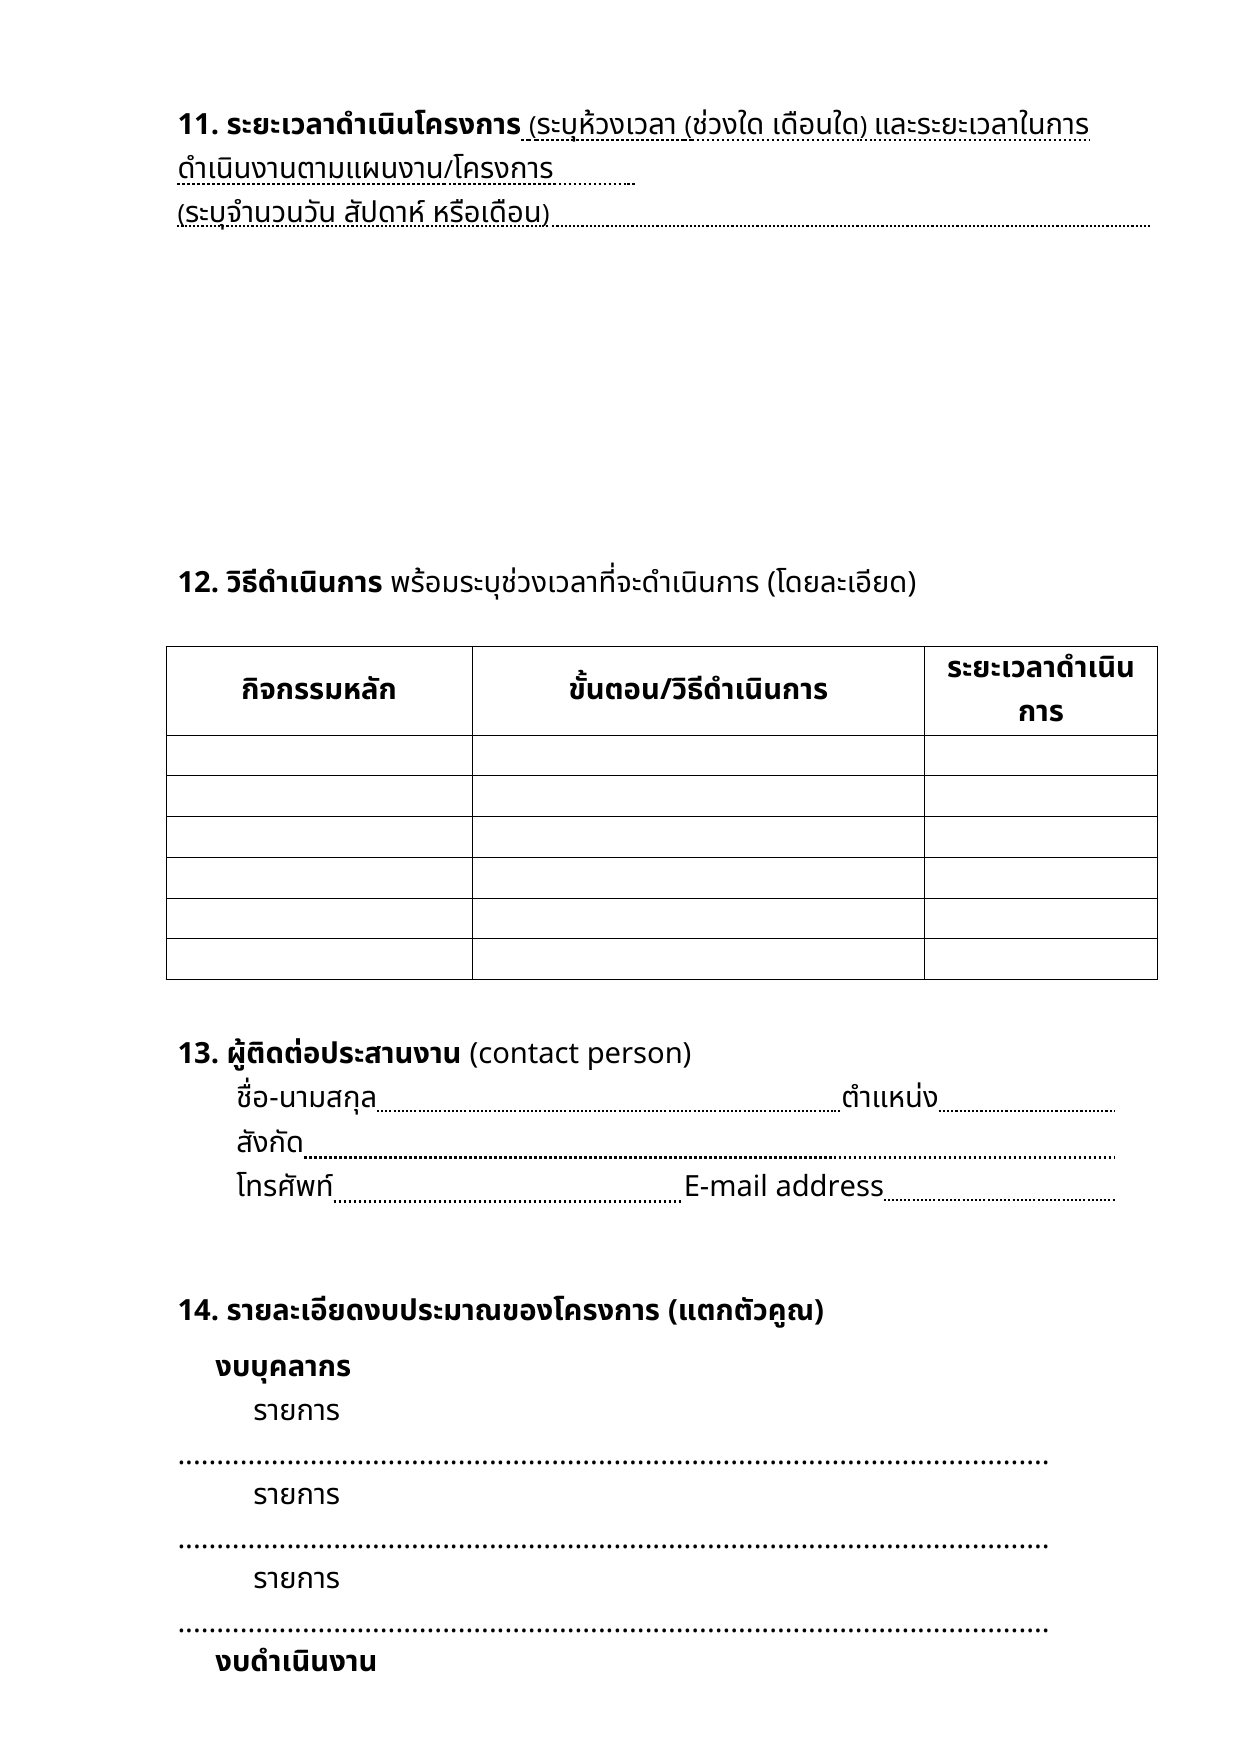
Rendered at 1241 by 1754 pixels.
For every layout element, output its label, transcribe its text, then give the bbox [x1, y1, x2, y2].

table_cell [925, 776, 1157, 816]
table_cell [473, 899, 924, 938]
table_cell [473, 776, 924, 816]
table_cell [167, 899, 472, 938]
table_cell [473, 858, 924, 898]
table_cell [925, 858, 1157, 898]
table_cell [925, 899, 1157, 938]
text โทรศัพท์ E-mail address [236, 1165, 1092, 1209]
table_cell [925, 817, 1157, 857]
table_cell [167, 939, 472, 979]
table_cell [473, 736, 924, 775]
text งบดำเนินงาน [177, 1641, 1092, 1685]
table_cell [167, 776, 472, 816]
text รายการ ................................................................................................................ [177, 1389, 1092, 1473]
table_header ระยะเวลาดำเนินการ [925, 647, 1157, 735]
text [177, 1473, 1092, 1557]
text 13. ผู้ติดต่อประสานงาน (contact person) [177, 1032, 1092, 1077]
text งบบุคลากร [177, 1346, 1092, 1389]
table_cell [473, 817, 924, 857]
table_cell [167, 858, 472, 898]
table_cell [167, 736, 472, 775]
text 11. ระยะเวลาดำเนินโครงการ (ระบุห้วงเวลา (ช่วงใด เดือนใด) และระยะเวลาในการดำเนินงานตามแผนงาน/โครงการ (ระบุจำนวนวัน สัปดาห์ หรือเดือน) [177, 103, 1092, 236]
table_header กิจกรรมหลัก [167, 647, 472, 735]
table_cell [167, 817, 472, 857]
text ชื่อ-นามสกุล ตำแหน่ง สังกัด [236, 1077, 1092, 1165]
table_header ขั้นตอน/วิธีดำเนินการ [473, 647, 924, 735]
table_cell [473, 939, 924, 979]
table_cell [925, 736, 1157, 775]
table_cell [925, 939, 1157, 979]
text 12. วิธีดำเนินการ พร้อมระบุช่วงเวลาที่จะดำเนินการ (โดยละเอียด) [177, 562, 1092, 606]
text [177, 1557, 1092, 1641]
text 14. รายละเอียดงบประมาณของโครงการ (แตกตัวคูณ) [177, 1289, 1092, 1333]
